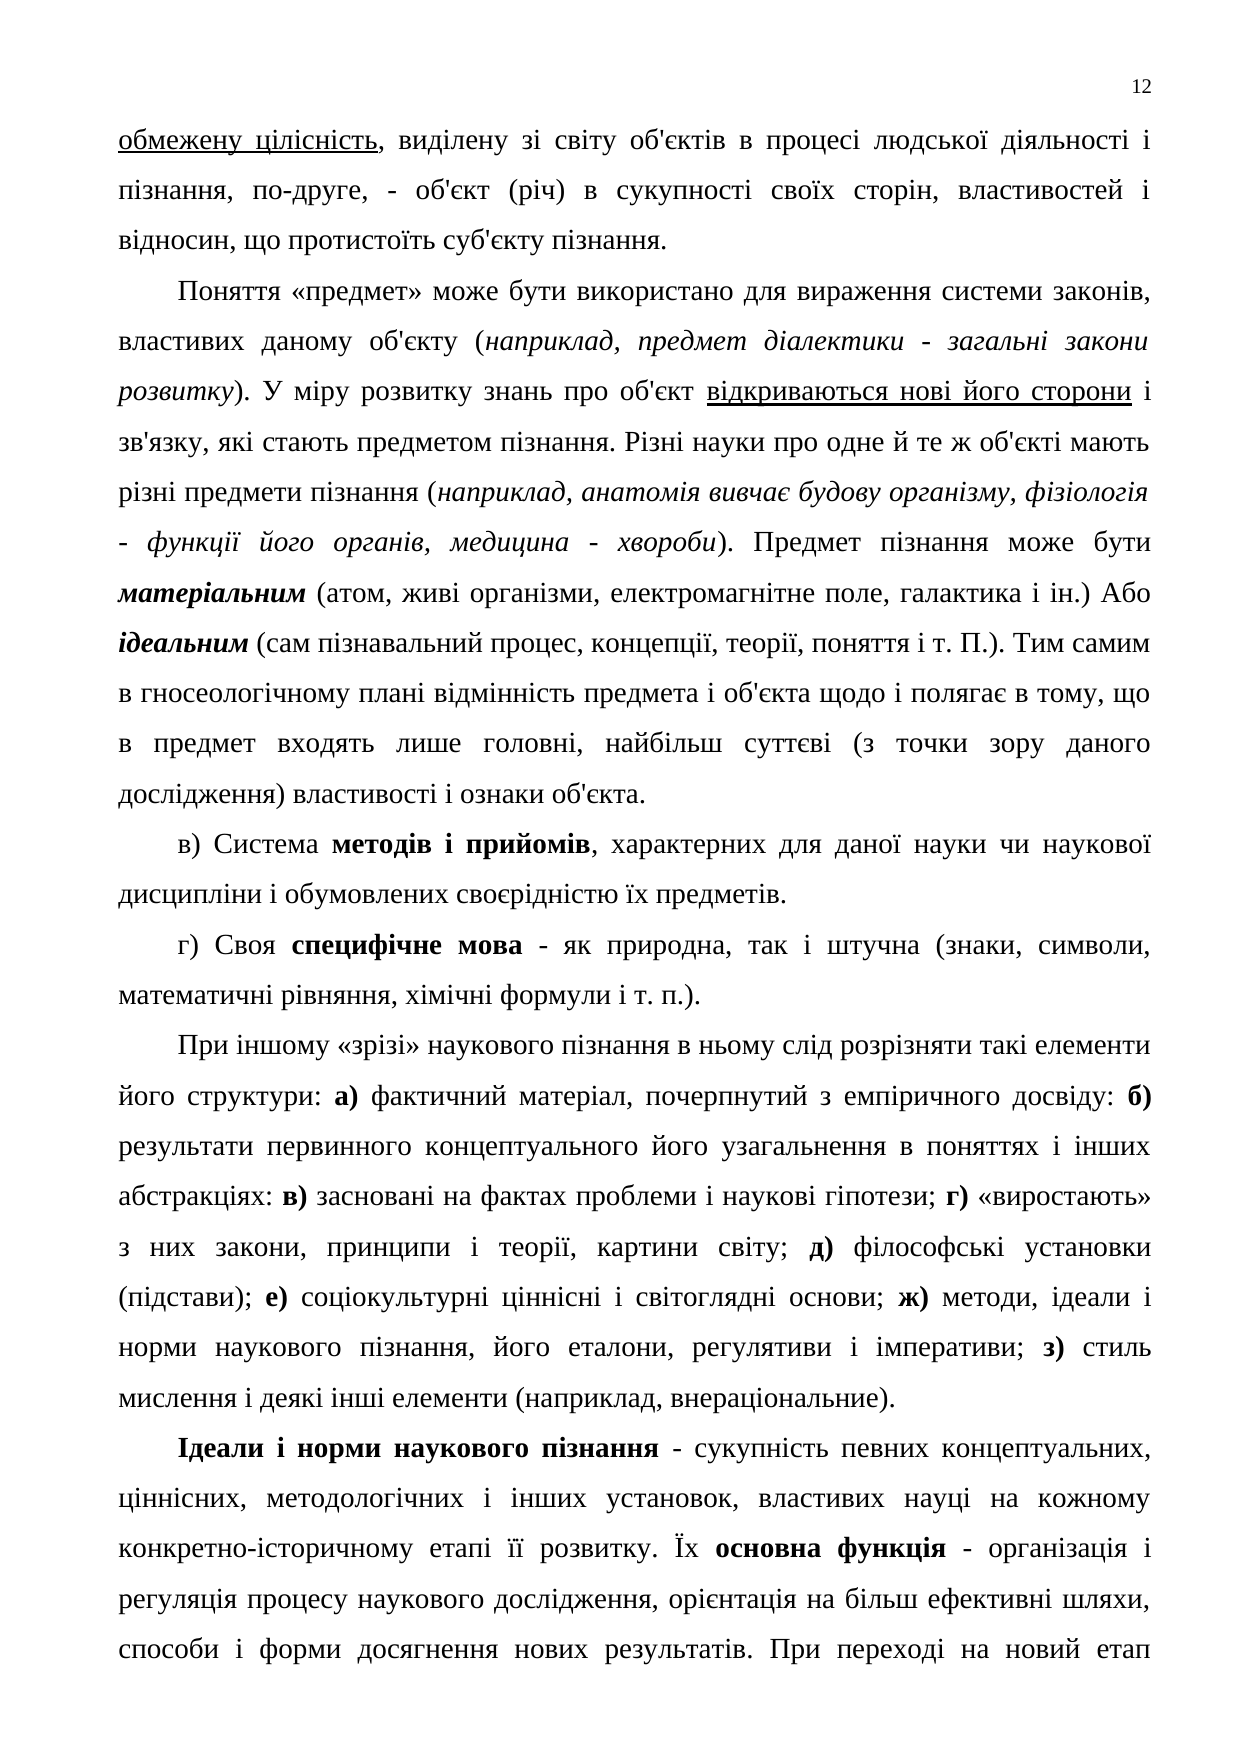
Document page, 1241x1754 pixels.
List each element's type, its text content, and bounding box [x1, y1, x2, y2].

text в) Система методів і прийомів, характерних для даної науки чи наукової дисципліни і обумовлених своєрідністю їх предметів. [118, 826, 1152, 910]
text Поняття «предмет» може бути використано для вираження системи законів, властивих даному об'єкту (наприклад, предмет діалектики - загальні закони розвитку). У міру розвитку знань про об'єкт відкриваються нові його сторони і зв'язку, які стають предметом пізнання. Різні науки про одне й те ж об'єкті мають різні предмети пізнання (наприклад, анатомія вивчає будову організму, фізіологія - функції його органів, медицина - хвороби). Предмет пізнання може бути матеріальним (атом, живі організми, електромагнітне поле, галактика і ін.) Або ідеальним (сам пізнавальний процес, концепції, теорії, поняття і т. П.). Тим самим в гносеологічному плані відмінність предмета і об'єкта щодо і полягає в тому, що в предмет входять лише головні, найбільш суттєві (з точки зору даного дослідження) властивості і ознаки об'єкта. [118, 273, 1152, 809]
text г) Своя специфічне мова - як природна, так і штучна (знаки, символи, математичні рівняння, хімічні формули і т. п.). [118, 927, 1152, 1011]
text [118, 1430, 1152, 1665]
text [118, 122, 1152, 256]
text При іншому «зрізі» наукового пізнання в ньому слід розрізняти такі елементи його структури: а) фактичний матеріал, почерпнутий з емпіричного досвіду: б) результати первинного концептуального його узагальнення в поняттях і інших абстракціях: в) засновані на фактах проблеми і наукові гіпотези; г) «виростають» з них закони, принципи і теорії, картини світу; д) філософські установки (підстави); е) соціокультурні ціннісні і світоглядні основи; ж) методи, ідеали і норми наукового пізнання, його еталони, регулятиви і імперативи; з) стиль мислення і деякі інші елементи (наприклад, внераціональние). [118, 1027, 1152, 1413]
